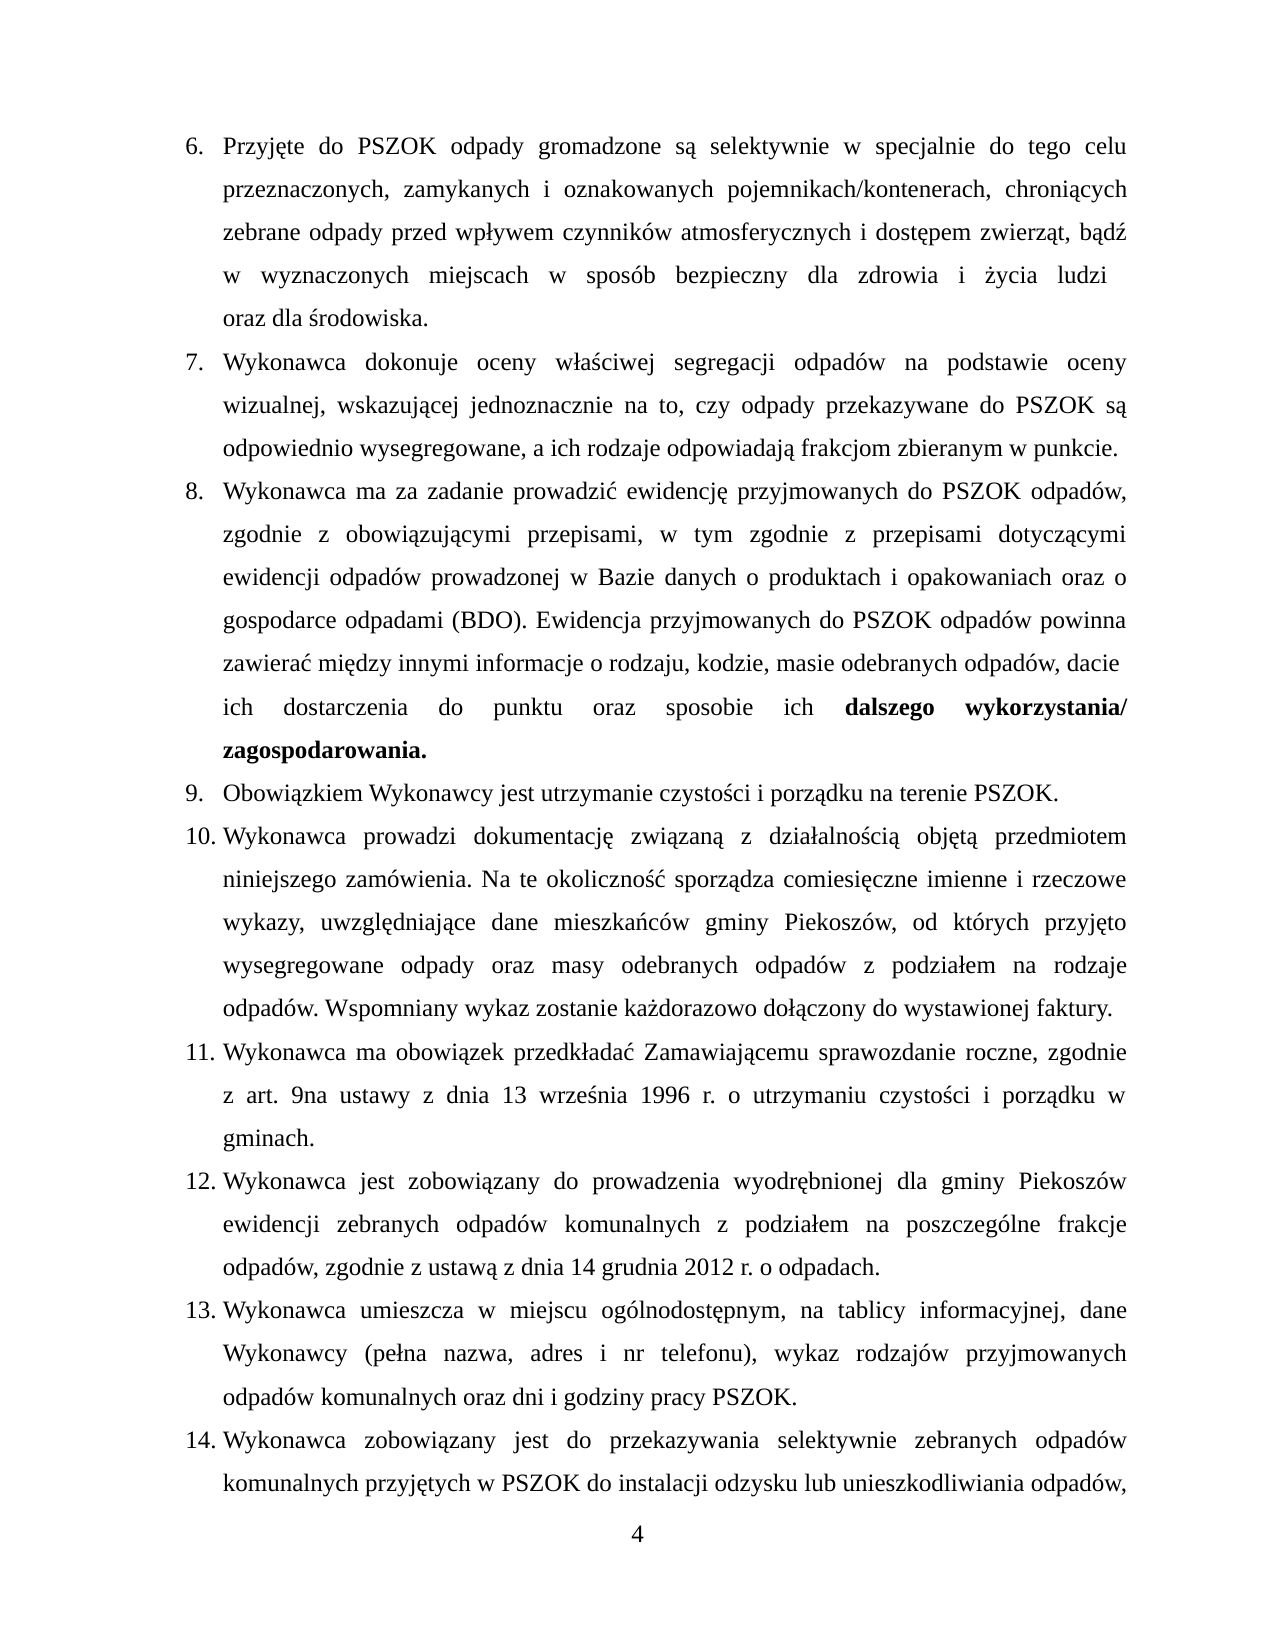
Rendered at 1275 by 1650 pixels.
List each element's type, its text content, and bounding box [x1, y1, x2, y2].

list Wykonawca ma za zadanie prowadzić ewidencję przyjmowanych do PSZOK odpadów, zgodnie z obowiązującymi przepisami, w tym zgodnie z przepisami dotyczącymi ewidencji odpadów prowadzonej w Bazie danych o produktach i opakowaniach oraz o gospodarce odpadami (BDO). Ewidencja przyjmowanych do PSZOK odpadów powinna zawierać między innymi informacje o rodzaju, kodzie, masie odebranych odpadów, dacie ich dostarczenia do punktu oraz sposobie ich dalszego wykorzystania/ zagospodarowania. [185, 476, 1127, 763]
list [185, 1425, 1127, 1497]
list Wykonawca umieszcza w miejscu ogólnodostępnym, na tablicy informacyjnej, dane Wykonawcy (pełna nazwa, adres i nr telefonu), wykaz rodzajów przyjmowanych odpadów komunalnych oraz dni i godziny pracy PSZOK. [185, 1295, 1127, 1410]
list Wykonawca dokonuje oceny właściwej segregacji odpadów na podstawie oceny wizualnej, wskazującej jednoznacznie na to, czy odpady przekazywane do PSZOK są odpowiednio wysegregowane, a ich rodzaje odpowiadają frakcjom zbieranym w punkcie. [185, 347, 1127, 462]
list Wykonawca ma obowiązek przedkładać Zamawiającemu sprawozdanie roczne, zgodnie z art. 9na ustawy z dnia 13 września 1996 r. o utrzymaniu czystości i porządku w gminach. [185, 1037, 1127, 1152]
list Obowiązkiem Wykonawcy jest utrzymanie czystości i porządku na terenie PSZOK. [185, 778, 1127, 807]
list Wykonawca prowadzi dokumentację związaną z działalnością objętą przedmiotem niniejszego zamówienia. Na te okoliczność sporządza comiesięczne imienne i rzeczowe wykazy, uwzględniające dane mieszkańców gminy Piekoszów, od których przyjęto wysegregowane odpady oraz masy odebranych odpadów z podziałem na rodzaje odpadów. Wspomniany wykaz zostanie każdorazowo dołączony do wystawionej faktury. [185, 821, 1127, 1022]
list Wykonawca jest zobowiązany do prowadzenia wyodrębnionej dla gminy Piekoszów ewidencji zebranych odpadów komunalnych z podziałem na poszczególne frakcje odpadów, zgodnie z ustawą z dnia 14 grudnia 2012 r. o odpadach. [185, 1166, 1127, 1281]
list Przyjęte do PSZOK odpady gromadzone są selektywnie w specjalnie do tego celu przeznaczonych, zamykanych i oznakowanych pojemnikach/kontenerach, chroniących zebrane odpady przed wpływem czynników atmosferycznych i dostępem zwierząt, bądź w wyznaczonych miejscach w sposób bezpieczny dla zdrowia i życia ludzi oraz dla środowiska. [185, 131, 1127, 332]
